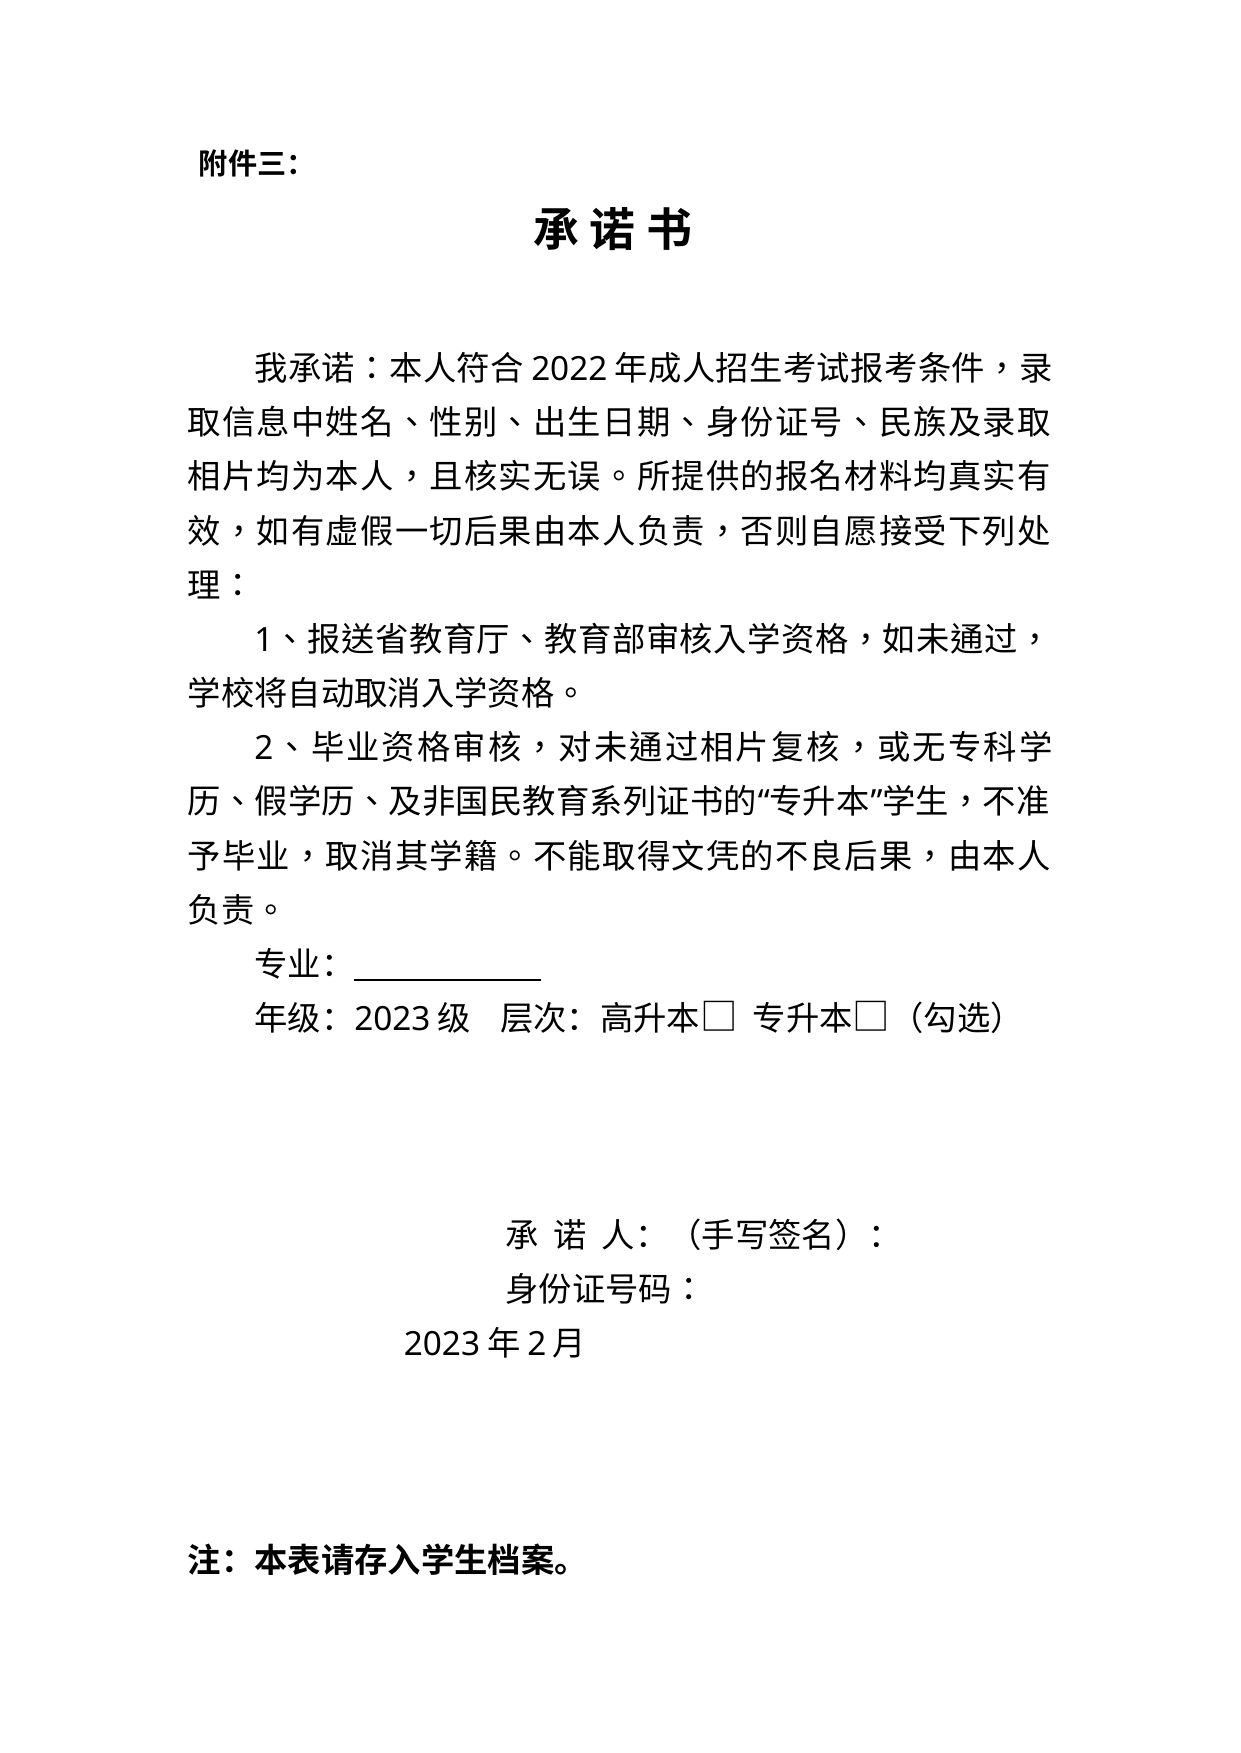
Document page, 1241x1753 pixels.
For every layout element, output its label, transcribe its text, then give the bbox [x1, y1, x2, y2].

text 附件三： [199, 150, 1053, 180]
text 年级：2023级 层次：高升本□ 专升本□（勾选） [187, 987, 1053, 1041]
text 承 诺 人：（手写签名）： [187, 1204, 1053, 1258]
text 身份证号码： [187, 1258, 1053, 1312]
text 注：本表请存入学生档案。 [187, 1529, 1053, 1583]
text 1、报送省教育厅、教育部审核入学资格，如未通过，学校将自动取消入学资格。 [187, 608, 1053, 716]
text 承 诺 书 [187, 193, 1038, 259]
text 专业： [187, 933, 1053, 987]
text 2、毕业资格审核，对未通过相片复核，或无专科学历、假学历、及非国民教育系列证书的“专升本”学生，不准予毕业，取消其学籍。不能取得文凭的不良后果，由本人负责。 [187, 716, 1053, 933]
text 我承诺：本人符合2022年成人招生考试报考条件，录取信息中姓名、性别、出生日期、身份证号、民族及录取相片均为本人，且核实无误。所提供的报名材料均真实有效，如有虚假一切后果由本人负责，否则自愿接受下列处理： [187, 337, 1053, 608]
text 2023年2月 [187, 1312, 1053, 1366]
